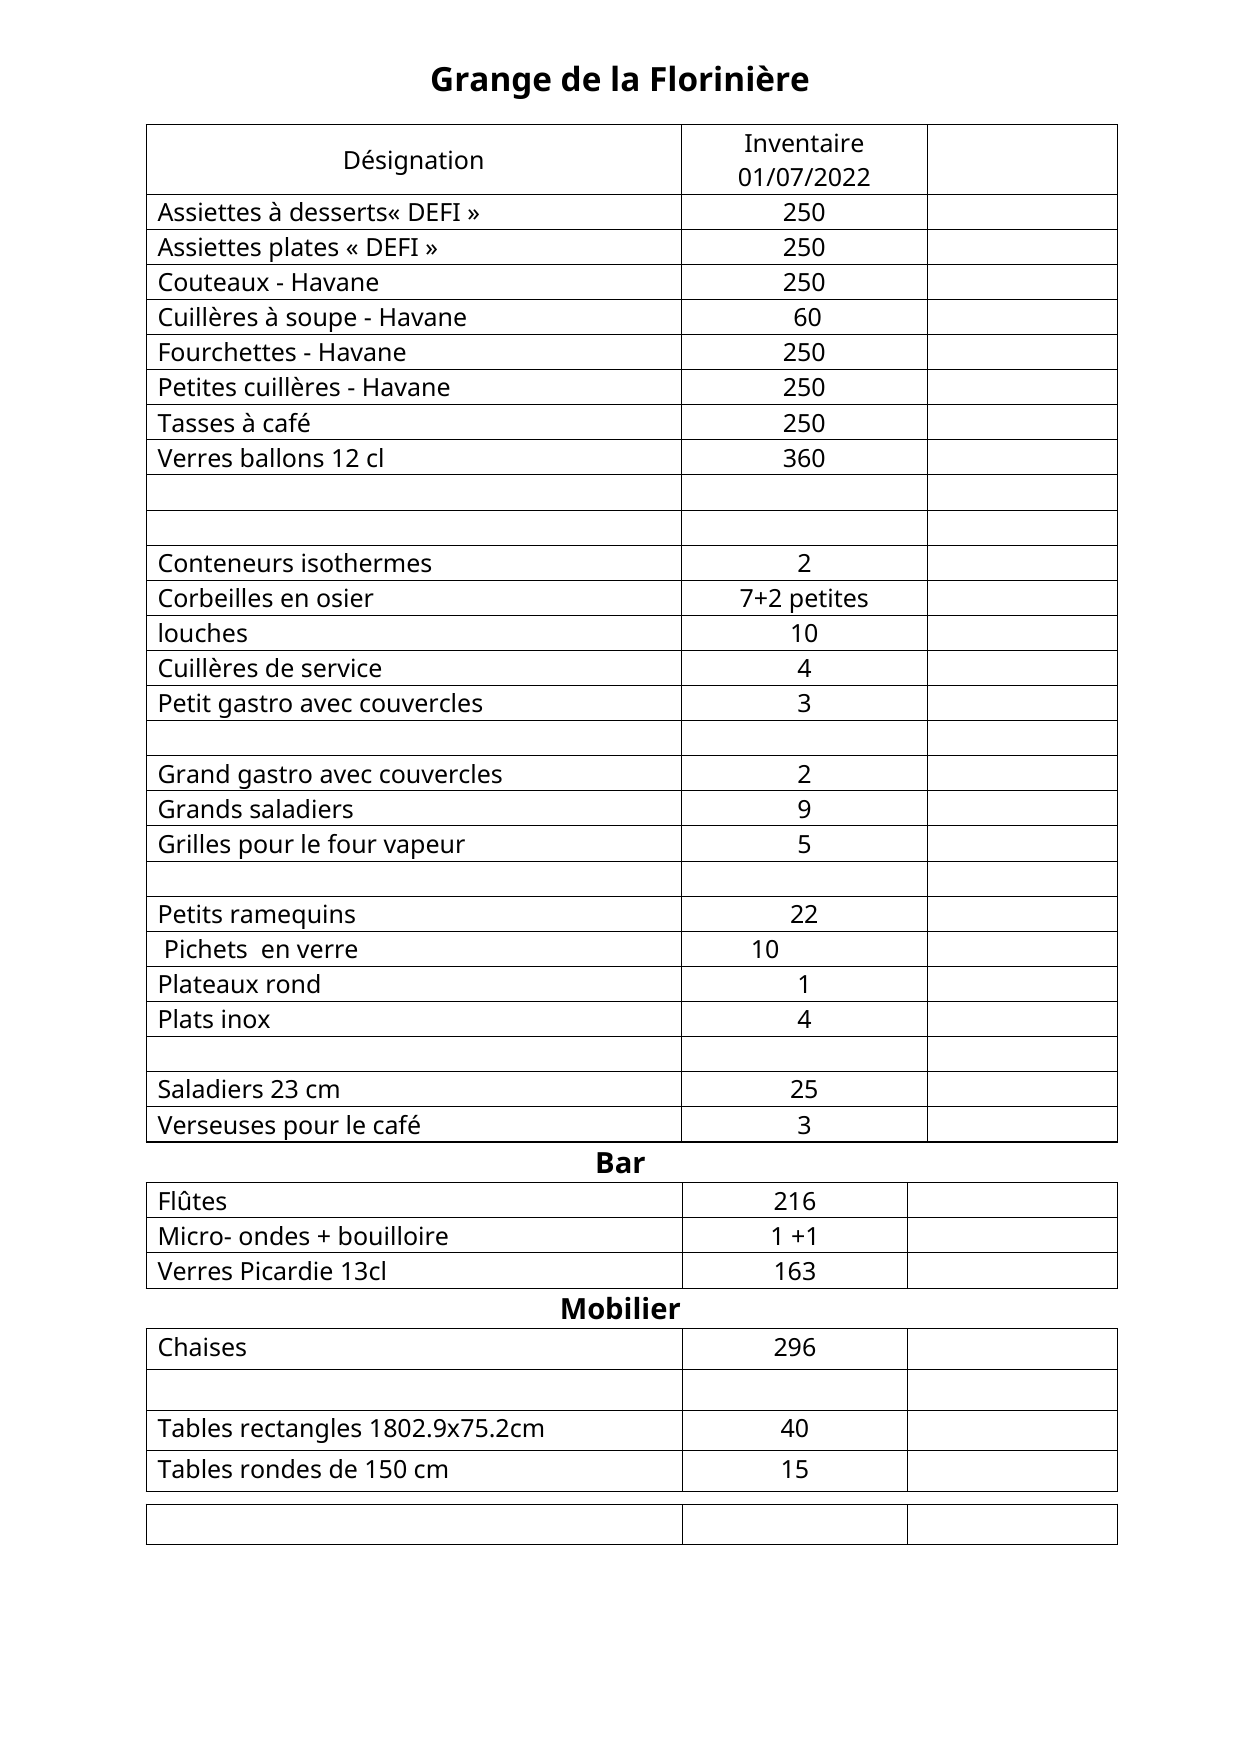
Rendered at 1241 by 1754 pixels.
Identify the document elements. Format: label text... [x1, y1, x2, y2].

table_cell Cuillères à soupe - Havane [147, 300, 681, 334]
table_cell [682, 475, 927, 509]
table_cell Verres Picardie 13cl [147, 1253, 682, 1287]
table_cell [908, 1253, 1117, 1287]
text Bar [148, 1143, 1093, 1182]
table_cell 4 [682, 1002, 927, 1036]
table_cell [682, 511, 927, 544]
table_header [908, 1505, 1117, 1544]
table_cell [928, 897, 1117, 931]
table_cell 4 [682, 651, 927, 685]
table_cell Petites cuillères - Havane [147, 370, 681, 404]
table_cell Grand gastro avec couvercles [147, 756, 681, 790]
table_cell 250 [682, 195, 927, 229]
table_cell [908, 1451, 1117, 1491]
table_cell [147, 1370, 682, 1409]
table_cell 60 [682, 300, 927, 334]
table_cell 1 +1 [683, 1218, 907, 1252]
table_cell 9 [682, 791, 927, 825]
table_cell Assiettes plates « DEFI » [147, 230, 681, 264]
table_cell Tables rectangles 1802.9x75.2cm [147, 1411, 682, 1450]
table_cell 250 [682, 265, 927, 299]
table_cell 40 [683, 1411, 907, 1450]
table_cell Verres ballons 12 cl [147, 440, 681, 474]
table_cell [928, 511, 1117, 544]
table_cell 1 [682, 967, 927, 1001]
table_cell 3 [682, 686, 927, 720]
table_cell Cuillères de service [147, 651, 681, 685]
table_cell Fourchettes - Havane [147, 335, 681, 369]
table_cell [928, 1002, 1117, 1036]
table_cell [928, 862, 1117, 896]
table_cell 10 [682, 616, 927, 650]
table_cell [682, 1037, 927, 1071]
table_header [147, 1505, 682, 1544]
table_header Flûtes [147, 1183, 682, 1217]
table_cell 3 [682, 1107, 927, 1141]
table_cell Grands saladiers [147, 791, 681, 825]
table_cell [908, 1411, 1117, 1450]
table_cell [908, 1218, 1117, 1252]
text Mobilier [148, 1289, 1093, 1328]
table_cell 22 [682, 897, 927, 931]
table_cell [928, 405, 1117, 439]
table_cell Verseuses pour le café [147, 1107, 681, 1141]
table_cell Tasses à café [147, 405, 681, 439]
table_cell [147, 475, 681, 509]
table_header Inventaire 01/07/2022 [682, 125, 927, 193]
table_cell [928, 195, 1117, 229]
table_cell [928, 370, 1117, 404]
table_cell Micro- ondes + bouilloire [147, 1218, 682, 1252]
table_cell [682, 862, 927, 896]
table_cell 25 [682, 1072, 927, 1106]
table_cell [928, 826, 1117, 861]
table_cell Couteaux - Havane [147, 265, 681, 299]
table_cell [928, 616, 1117, 650]
table_cell Tables rondes de 150 cm [147, 1451, 682, 1491]
table_cell 250 [682, 230, 927, 264]
text Grange de la Florinière [148, 56, 1093, 102]
table_cell Plats inox [147, 1002, 681, 1036]
table_cell Petits ramequins [147, 897, 681, 931]
table_cell [928, 651, 1117, 685]
table_cell [928, 475, 1117, 509]
table_cell 5 [682, 826, 927, 861]
table_cell Petit gastro avec couvercles [147, 686, 681, 720]
table_cell Saladiers 23 cm [147, 1072, 681, 1106]
table_cell [147, 511, 681, 544]
table_header Désignation [147, 125, 681, 193]
table_cell 250 [682, 370, 927, 404]
table_cell [683, 1370, 907, 1409]
table_cell [908, 1370, 1117, 1409]
table_header [908, 1329, 1117, 1369]
table_cell [928, 265, 1117, 299]
table_cell [928, 1072, 1117, 1106]
table_cell 360 [682, 440, 927, 474]
table_cell 250 [682, 335, 927, 369]
table_cell 2 [682, 756, 927, 790]
table_cell 163 [683, 1253, 907, 1287]
table_cell [928, 791, 1117, 825]
table_header [908, 1183, 1117, 1217]
table_header 216 [683, 1183, 907, 1217]
table_cell [928, 335, 1117, 369]
table_cell [928, 546, 1117, 580]
table_cell [928, 756, 1117, 790]
table_cell [928, 967, 1117, 1001]
table_cell [928, 686, 1117, 720]
table_cell Pichets en verre [147, 932, 681, 966]
table_cell [928, 300, 1117, 334]
table_cell [928, 230, 1117, 264]
table_cell 250 [682, 405, 927, 439]
table_cell [928, 932, 1117, 966]
table_cell [928, 1107, 1117, 1141]
table_cell 15 [683, 1451, 907, 1491]
table_cell [147, 862, 681, 896]
table_cell [928, 440, 1117, 474]
table_cell Assiettes à desserts« DEFI » [147, 195, 681, 229]
table_cell 2 [682, 546, 927, 580]
table_cell Grilles pour le four vapeur [147, 826, 681, 861]
table_cell [928, 1037, 1117, 1071]
table_cell [147, 721, 681, 755]
table_cell [147, 1037, 681, 1071]
table_cell Corbeilles en osier [147, 581, 681, 615]
table_cell [682, 721, 927, 755]
table_cell [928, 581, 1117, 615]
table_cell louches [147, 616, 681, 650]
table_cell Conteneurs isothermes [147, 546, 681, 580]
table_header Chaises [147, 1329, 682, 1369]
table_header [928, 125, 1117, 193]
table_cell Plateaux rond [147, 967, 681, 1001]
table_cell [928, 721, 1117, 755]
table_cell 7+2 petites [682, 581, 927, 615]
table_cell 10 [682, 932, 927, 966]
table_header [683, 1505, 907, 1544]
table_header 296 [683, 1329, 907, 1369]
